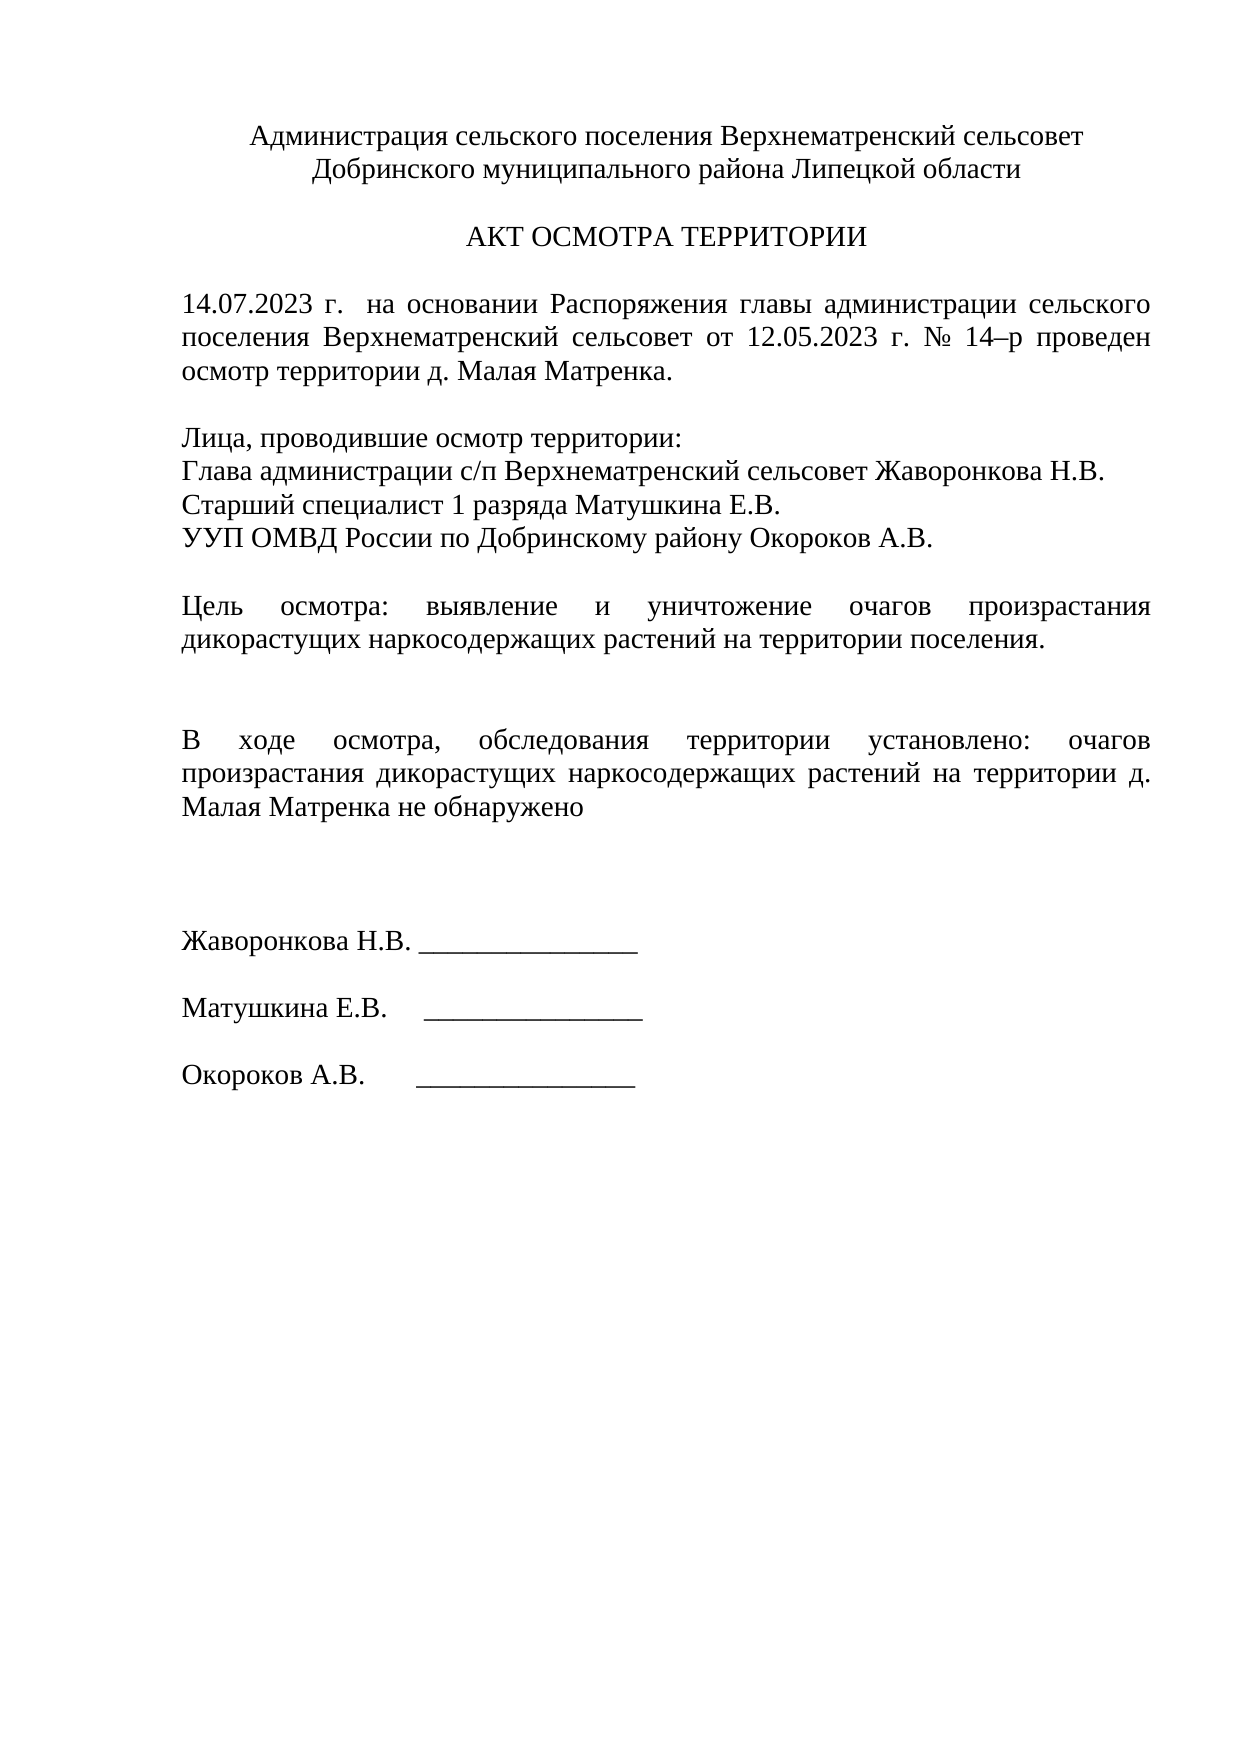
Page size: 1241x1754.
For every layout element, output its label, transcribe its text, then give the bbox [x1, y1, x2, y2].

text Цель осмотра: выявление и уничтожение очагов произрастания дикорастущих наркосодержащих растений на территории поселения. [181, 588, 1152, 655]
text АКТ ОСМОТРА ТЕРРИТОРИИ [181, 219, 1152, 252]
text Окороков А.В. _______________ [181, 1057, 1152, 1091]
text Глава администрации с/п Верхнематренский сельсовет Жаворонкова Н.В. [181, 453, 1152, 487]
text Матушкина Е.В. _______________ [181, 990, 1152, 1024]
text 14.07.2023 г. на основании Распоряжения главы администрации сельского поселения Верхнематренский сельсовет от 12.05.2023 г. № 14–р проведен осмотр территории д. Малая Матренка. [181, 286, 1152, 386]
text В ходе осмотра, обследования территории установлено: очагов произрастания дикорастущих наркосодержащих растений на территории д. Малая Матренка не обнаружено [181, 722, 1152, 822]
text Лица, проводившие осмотр территории: [181, 420, 1152, 453]
text Администрация сельского поселения Верхнематренский сельсовет [181, 118, 1152, 152]
text Старший специалист 1 разряда Матушкина Е.В. [181, 487, 1152, 521]
text Добринского муниципального района Липецкой области [181, 152, 1152, 185]
text УУП ОМВД России по Добринскому району Окороков А.В. [181, 521, 1152, 554]
text Жаворонкова Н.В. _______________ [181, 923, 1152, 957]
